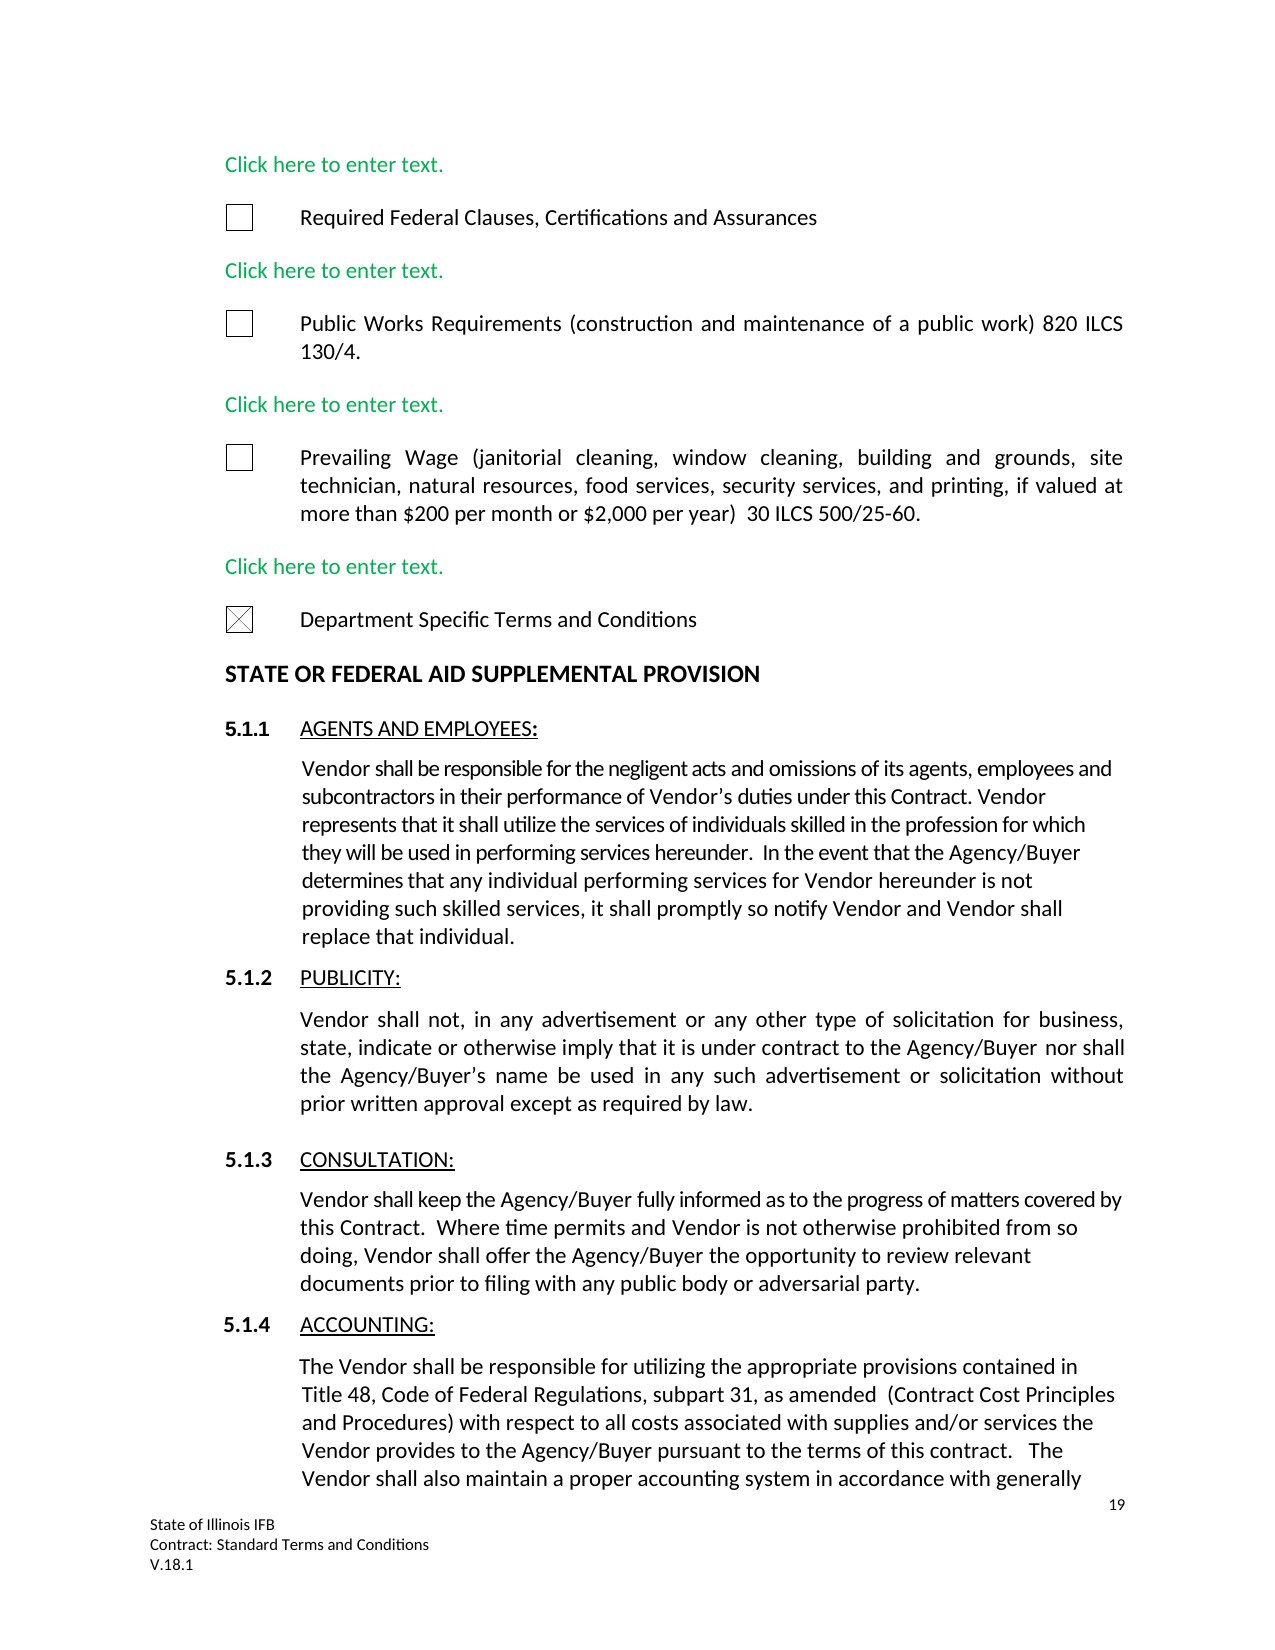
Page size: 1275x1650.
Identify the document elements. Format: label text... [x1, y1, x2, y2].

text Required Federal Clauses, Certifications and Assurances [225, 203, 1125, 231]
text STATE OR FEDERAL AID SUPPLEMENTAL PROVISION [225, 658, 1125, 689]
text Vendor shall keep the Agency/Buyer fully informed as to the progress of matters covered by this Contract. Where time permits and Vendor is not otherwise prohibited from so doing, Vendor shall offer the Agency/Buyer the opportunity to review relevant documents prior to filing with any public body or adversarial party. [300, 1186, 1125, 1298]
text 5.1.2 PUBLICITY: [225, 963, 1125, 991]
text 5.1.1 AGENTS AND EMPLOYEES: [225, 714, 1125, 742]
text Vendor shall be responsible for the negligent acts and omissions of its agents, employees and subcontractors in their performance of Vendor’s duties under this Contract. Vendor represents that it shall utilize the services of individuals skilled in the profession for which they will be used in performing services hereunder. In the event that the Agency/Buyer determines that any individual performing services for Vendor hereunder is not providing such skilled services, it shall promptly so notify Vendor and Vendor shall replace that individual. [302, 754, 1125, 950]
text Prevailing Wage (janitorial cleaning, window cleaning, building and grounds, site technician, natural resources, food services, security services, and printing, if valued at more than $200 per month or $2,000 per year) 30 ILCS 500/25-60. [225, 443, 1125, 527]
text Public Works Requirements (construction and maintenance of a public work) 820 ILCS 130/4. [225, 309, 1125, 365]
text 5.1.4 ACCOUNTING: [223, 1310, 1125, 1338]
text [299, 1352, 1125, 1492]
text 5.1.3 CONSULTATION: [225, 1145, 1125, 1173]
text Department Specific Terms and Conditions [225, 605, 1125, 633]
text Vendor shall not, in any advertisement or any other type of solicitation for business, state, indicate or otherwise imply that it is under contract to the Agency/Buyer nor shall the Agency/Buyer’s name be used in any such advertisement or solicitation without prior written approval except as required by law. [300, 1005, 1125, 1117]
